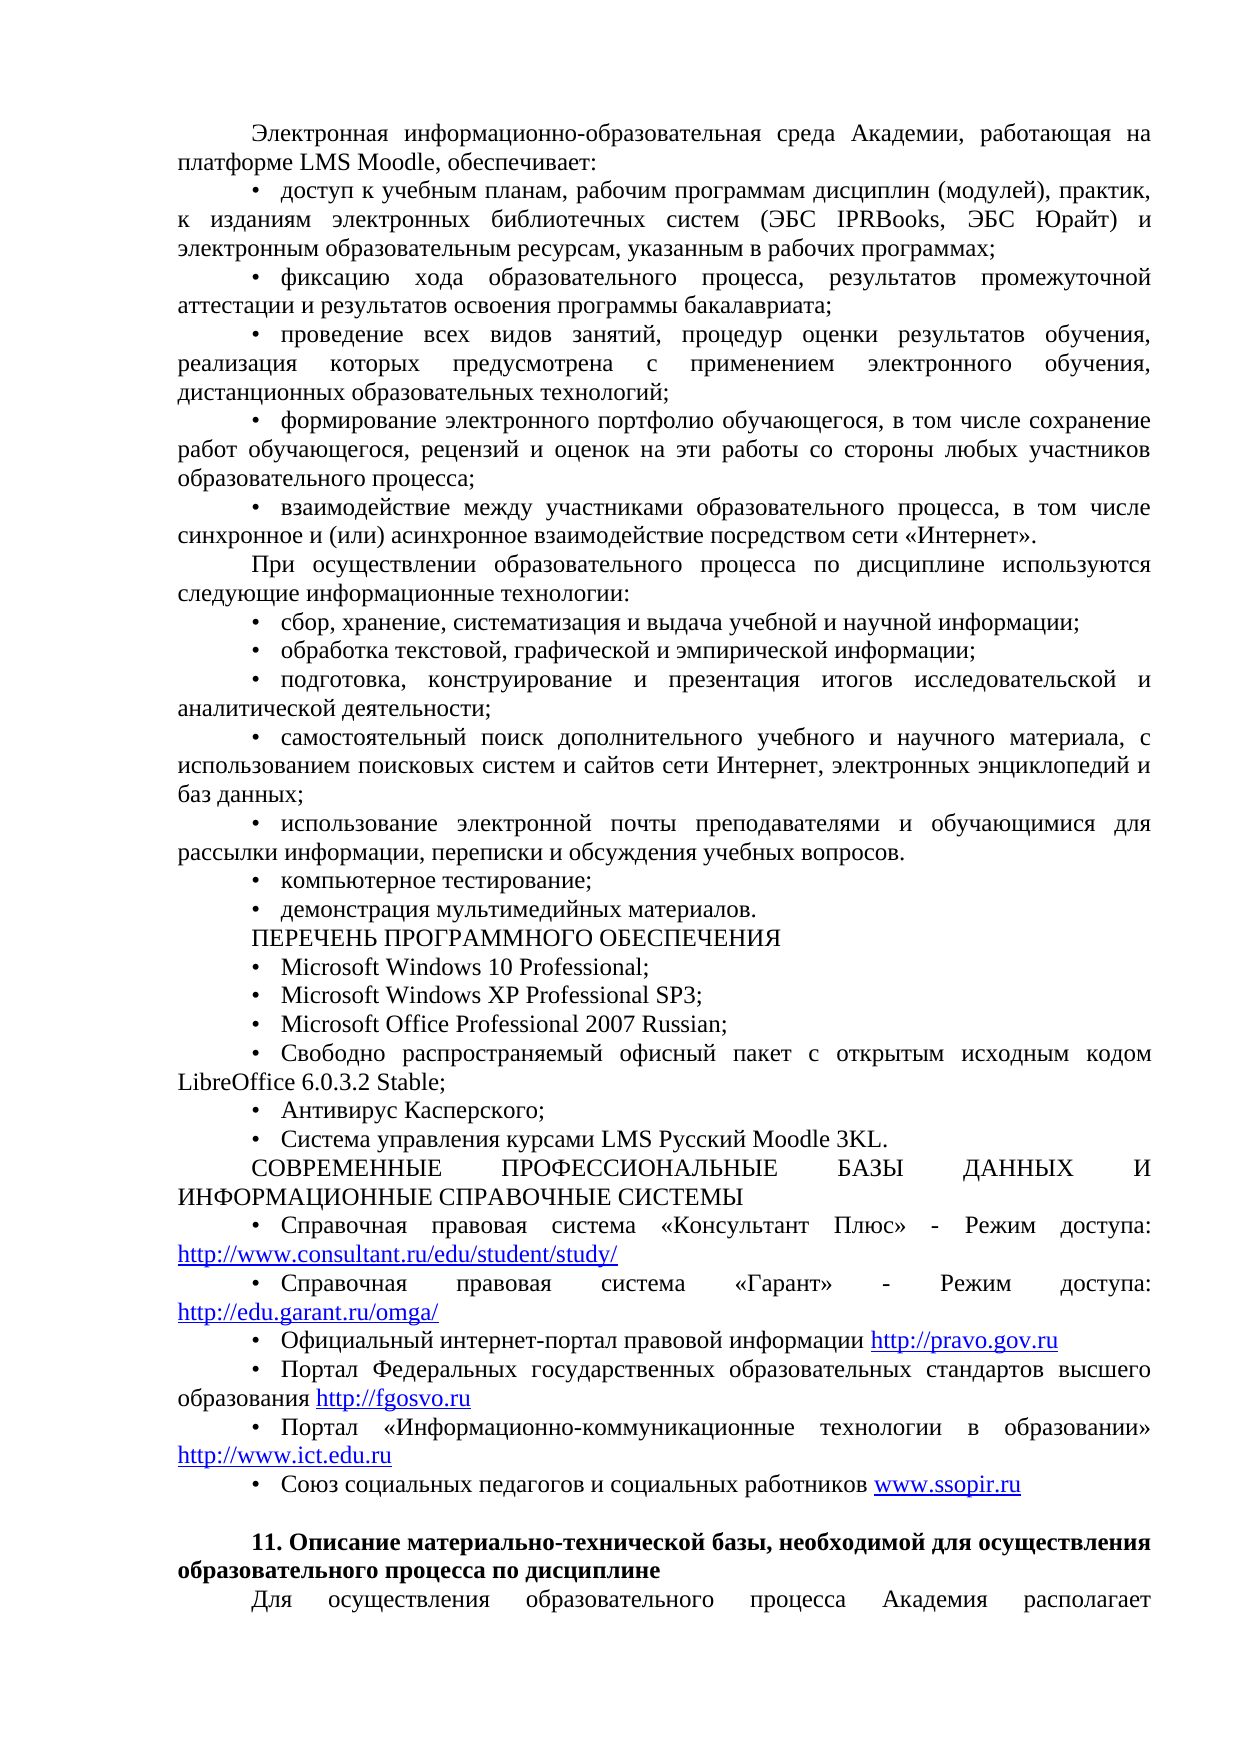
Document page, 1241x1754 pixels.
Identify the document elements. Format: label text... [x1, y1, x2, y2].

text • Союз социальных педагогов и социальных работников www.ssopir.ru [177, 1469, 1152, 1498]
text • взаимодействие между участниками образовательного процесса, в том числе синхронное и (или) асинхронное взаимодействие посредством сети «Интернет». [177, 492, 1152, 549]
text ПЕРЕЧЕНЬ ПРОГРАММНОГО ОБЕСПЕЧЕНИЯ [177, 923, 1152, 952]
text • проведение всех видов занятий, процедур оценки результатов обучения, реализация которых предусмотрена с применением электронного обучения, дистанционных образовательных технологий; [177, 319, 1152, 406]
text • использование электронной почты преподавателями и обучающимися для рассылки информации, переписки и обсуждения учебных вопросов. [177, 808, 1152, 866]
text • формирование электронного портфолио обучающегося, в том числе сохранение работ обучающегося, рецензий и оценок на эти работы со стороны любых участников образовательного процесса; [177, 406, 1152, 492]
text • сбор, хранение, систематизация и выдача учебной и научной информации; [177, 607, 1152, 636]
text • Антивирус Касперского; [177, 1096, 1152, 1124]
text • фиксацию хода образовательного процесса, результатов промежуточной аттестации и результатов освоения программы бакалавриата; [177, 262, 1152, 319]
text • демонстрация мультимедийных материалов. [177, 894, 1152, 923]
text • подготовка, конструирование и презентация итогов исследовательской и аналитической деятельности; [177, 664, 1152, 722]
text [177, 1584, 1152, 1613]
text • компьютерное тестирование; [177, 866, 1152, 894]
text • Справочная правовая система «Гарант» - Режим доступа: http://edu.garant.ru/omga/ [177, 1268, 1152, 1326]
text • Microsoft Windows XP Professional SP3; [177, 981, 1152, 1009]
text • Свободно распространяемый офисный пакет с открытым исходным кодом LibreOffice 6.0.3.2 Stable; [177, 1038, 1152, 1096]
text 11. Описание материально-технической базы, необходимой для осуществления образовательного процесса по дисциплине [177, 1527, 1152, 1584]
text • обработка текстовой, графической и эмпирической информации; [177, 636, 1152, 664]
text • доступ к учебным планам, рабочим программам дисциплин (модулей), практик, к изданиям электронных библиотечных систем (ЭБС IPRBooks, ЭБС Юрайт) и электронным образовательным ресурсам, указанным в рабочих программах; [177, 176, 1152, 262]
text • Microsoft Office Professional 2007 Russian; [177, 1009, 1152, 1038]
text • Microsoft Windows 10 Professional; [177, 952, 1152, 981]
text Электронная информационно-образовательная среда Академии, работающая на платформе LMS Moodle, обеспечивает: [177, 118, 1152, 176]
text • Cистема управления курсами LMS Русский Moodle 3KL. [177, 1124, 1152, 1153]
text • Портал «Информационно-коммуникационные технологии в образовании» http://www.ict.edu.ru [177, 1412, 1152, 1469]
text При осуществлении образовательного процесса по дисциплине используются следующие информационные технологии: [177, 549, 1152, 607]
text СОВРЕМЕННЫЕ ПРОФЕССИОНАЛЬНЫЕ БАЗЫ ДАННЫХ И ИНФОРМАЦИОННЫЕ СПРАВОЧНЫЕ СИСТЕМЫ [177, 1153, 1152, 1211]
text • Официальный интернет-портал правовой информации http://pravo.gov.ru [177, 1326, 1152, 1354]
text • Справочная правовая система «Консультант Плюс» - Режим доступа: http://www.consultant.ru/edu/student/study/ [177, 1211, 1152, 1268]
text • самостоятельный поиск дополнительного учебного и научного материала, с использованием поисковых систем и сайтов сети Интернет, электронных энциклопедий и баз данных; [177, 722, 1152, 808]
text • Портал Федеральных государственных образовательных стандартов высшего образования http://fgosvo.ru [177, 1354, 1152, 1412]
